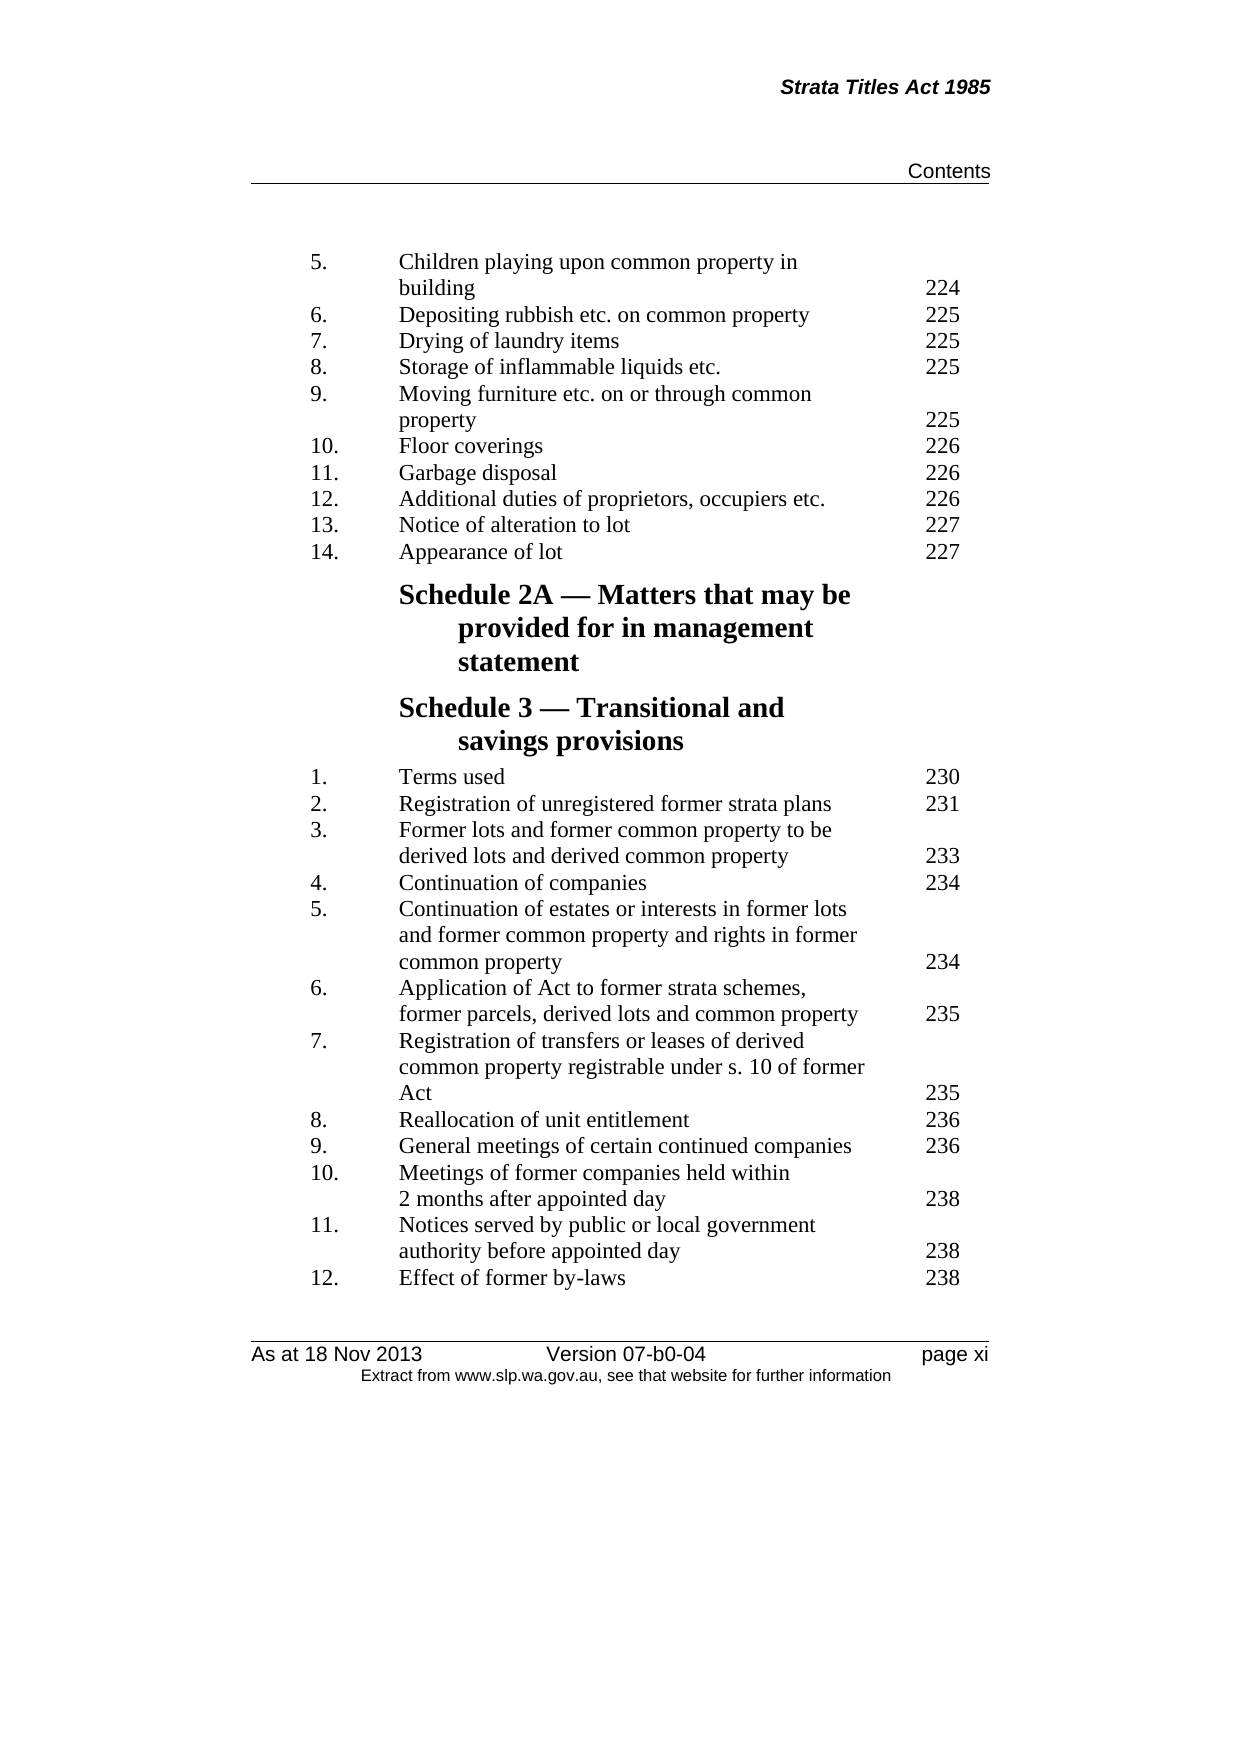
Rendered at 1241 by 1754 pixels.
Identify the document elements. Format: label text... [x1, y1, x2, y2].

text 11. Notices served by public or local government authority before appointed day 238 [310, 1211, 871, 1264]
text 12. Effect of former by-laws 238 [310, 1264, 871, 1290]
text Schedule 2A — Matters that may be provided for in management statement [399, 577, 871, 677]
text Schedule 3 — Transitional and savings provisions [399, 690, 871, 757]
text 12. Additional duties of proprietors, occupiers etc. 226 [310, 485, 871, 512]
text 7. Registration of transfers or leases of derived common property registrable under s. 10 of former Act 235 [310, 1027, 871, 1106]
text 5. Children playing upon common property in building 224 [310, 248, 871, 301]
text 10. Floor coverings 226 [310, 432, 871, 459]
text 9. Moving furniture etc. on or through common property 225 [310, 380, 871, 432]
text 2. Registration of unregistered former strata plans 231 [310, 789, 871, 816]
text 6. Application of Act to former strata schemes, former parcels, derived lots and common property 235 [310, 974, 871, 1027]
text 4. Continuation of companies 234 [310, 869, 871, 895]
text 10. Meetings of former companies held within 2 months after appointed day 238 [310, 1158, 871, 1211]
text 7. Drying of laundry items 225 [310, 327, 871, 353]
text 3. Former lots and former common property to be derived lots and derived common property 233 [310, 816, 871, 869]
text 11. Garbage disposal 226 [310, 459, 871, 485]
text 5. Continuation of estates or interests in former lots and former common property and rights in former common property 234 [310, 895, 871, 974]
text 8. Storage of inflammable liquids etc. 225 [310, 353, 871, 380]
text 1. Terms used 230 [310, 763, 871, 789]
text 6. Depositing rubbish etc. on common property 225 [310, 301, 871, 327]
text 8. Reallocation of unit entitlement 236 [310, 1106, 871, 1132]
text 9. General meetings of certain continued companies 236 [310, 1132, 871, 1158]
text 13. Notice of alteration to lot 227 [310, 512, 871, 538]
text 14. Appearance of lot 227 [310, 538, 871, 564]
